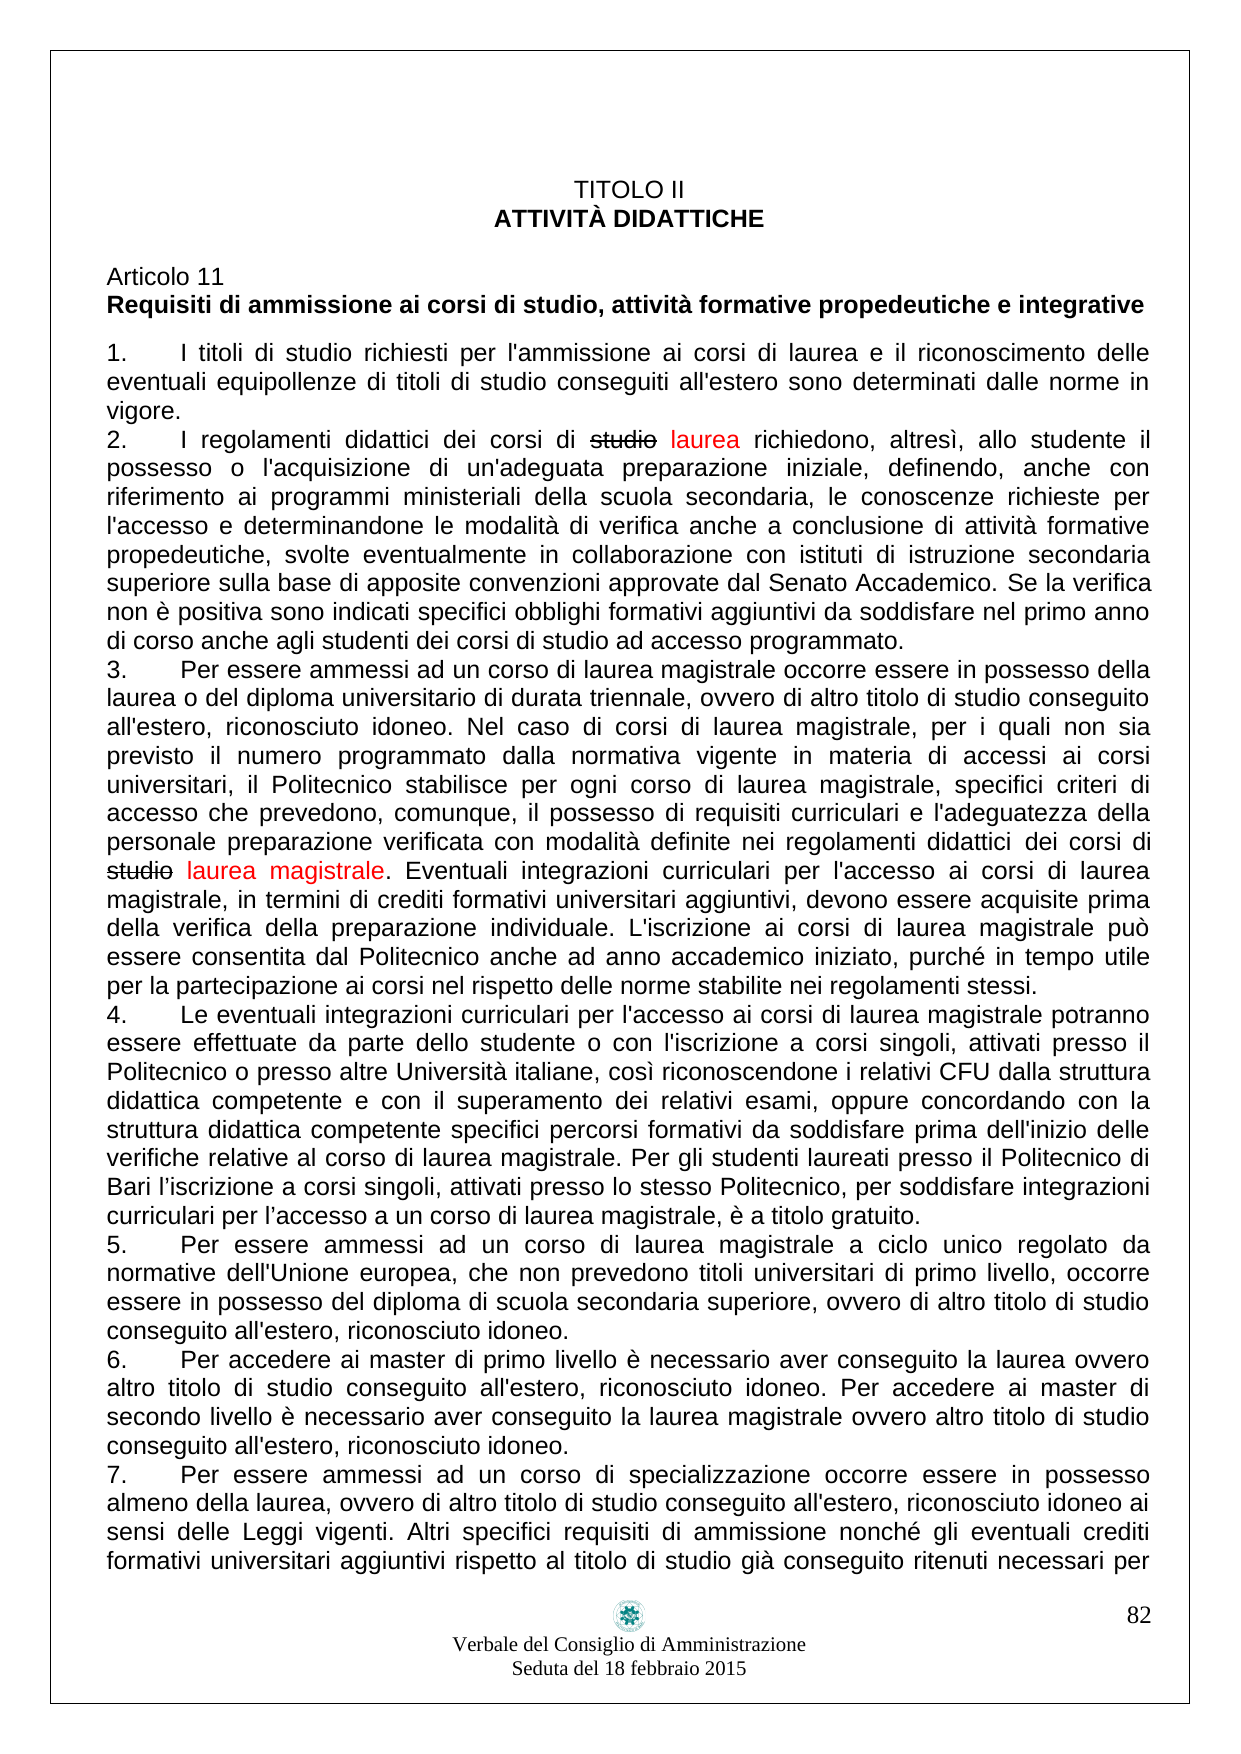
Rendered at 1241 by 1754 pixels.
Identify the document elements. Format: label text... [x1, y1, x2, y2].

text TITOLO II [106, 176, 1152, 204]
text ATTIVITÀ DIDATTICHE [106, 204, 1152, 233]
picture [613, 1600, 646, 1632]
text 5. Per essere ammessi ad un corso di laurea magistrale a ciclo unico regolato da normative dell'Unione europea, che non prevedono titoli universitari di primo livello, occorre essere in possesso del diploma di scuola secondaria superiore, ovvero di altro titolo di studio conseguito all'estero, riconosciuto idoneo. [106, 1230, 1152, 1345]
text 1. I titoli di studio richiesti per l'ammissione ai corsi di laurea e il riconoscimento delle eventuali equipollenze di titoli di studio conseguiti all'estero sono determinati dalle norme in vigore. [106, 338, 1152, 425]
text Articolo 11 [106, 262, 1152, 291]
text Requisiti di ammissione ai corsi di studio, attività formative propedeutiche e integrative [106, 291, 1152, 319]
text 2. I regolamenti didattici dei corsi di studio laurea richiedono, altresì, allo studente il possesso o l'acquisizione di un'adeguata preparazione iniziale, definendo, anche con riferimento ai programmi ministeriali della scuola secondaria, le conoscenze richieste per l'accesso e determinandone le modalità di verifica anche a conclusione di attività formative propedeutiche, svolte eventualmente in collaborazione con istituti di istruzione secondaria superiore sulla base di apposite convenzioni approvate dal Senato Accademico. Se la verifica non è positiva sono indicati specifici obblighi formativi aggiuntivi da soddisfare nel primo anno di corso anche agli studenti dei corsi di studio ad accesso programmato. [106, 425, 1152, 655]
text 3. Per essere ammessi ad un corso di laurea magistrale occorre essere in possesso della laurea o del diploma universitario di durata triennale, ovvero di altro titolo di studio conseguito all'estero, riconosciuto idoneo. Nel caso di corsi di laurea magistrale, per i quali non sia previsto il numero programmato dalla normativa vigente in materia di accessi ai corsi universitari, il Politecnico stabilisce per ogni corso di laurea magistrale, specifici criteri di accesso che prevedono, comunque, il possesso di requisiti curriculari e l'adeguatezza della personale preparazione verificata con modalità definite nei regolamenti didattici dei corsi di studio laurea magistrale. Eventuali integrazioni curriculari per l'accesso ai corsi di laurea magistrale, in termini di crediti formativi universitari aggiuntivi, devono essere acquisite prima della verifica della preparazione individuale. L'iscrizione ai corsi di laurea magistrale può essere consentita dal Politecnico anche ad anno accademico iniziato, purché in tempo utile per la partecipazione ai corsi nel rispetto delle norme stabilite nei regolamenti stessi. [106, 655, 1152, 1000]
text 4. Le eventuali integrazioni curriculari per l'accesso ai corsi di laurea magistrale potranno essere effettuate da parte dello studente o con l'iscrizione a corsi singoli, attivati presso il Politecnico o presso altre Università italiane, così riconoscendone i relativi CFU dalla struttura didattica competente e con il superamento dei relativi esami, oppure concordando con la struttura didattica competente specifici percorsi formativi da soddisfare prima dell'inizio delle verifiche relative al corso di laurea magistrale. Per gli studenti laureati presso il Politecnico di Bari l’iscrizione a corsi singoli, attivati presso lo stesso Politecnico, per soddisfare integrazioni curriculari per l’accesso a un corso di laurea magistrale, è a titolo gratuito. [106, 1000, 1152, 1230]
text 6. Per accedere ai master di primo livello è necessario aver conseguito la laurea ovvero altro titolo di studio conseguito all'estero, riconosciuto idoneo. Per accedere ai master di secondo livello è necessario aver conseguito la laurea magistrale ovvero altro titolo di studio conseguito all'estero, riconosciuto idoneo. [106, 1345, 1152, 1460]
